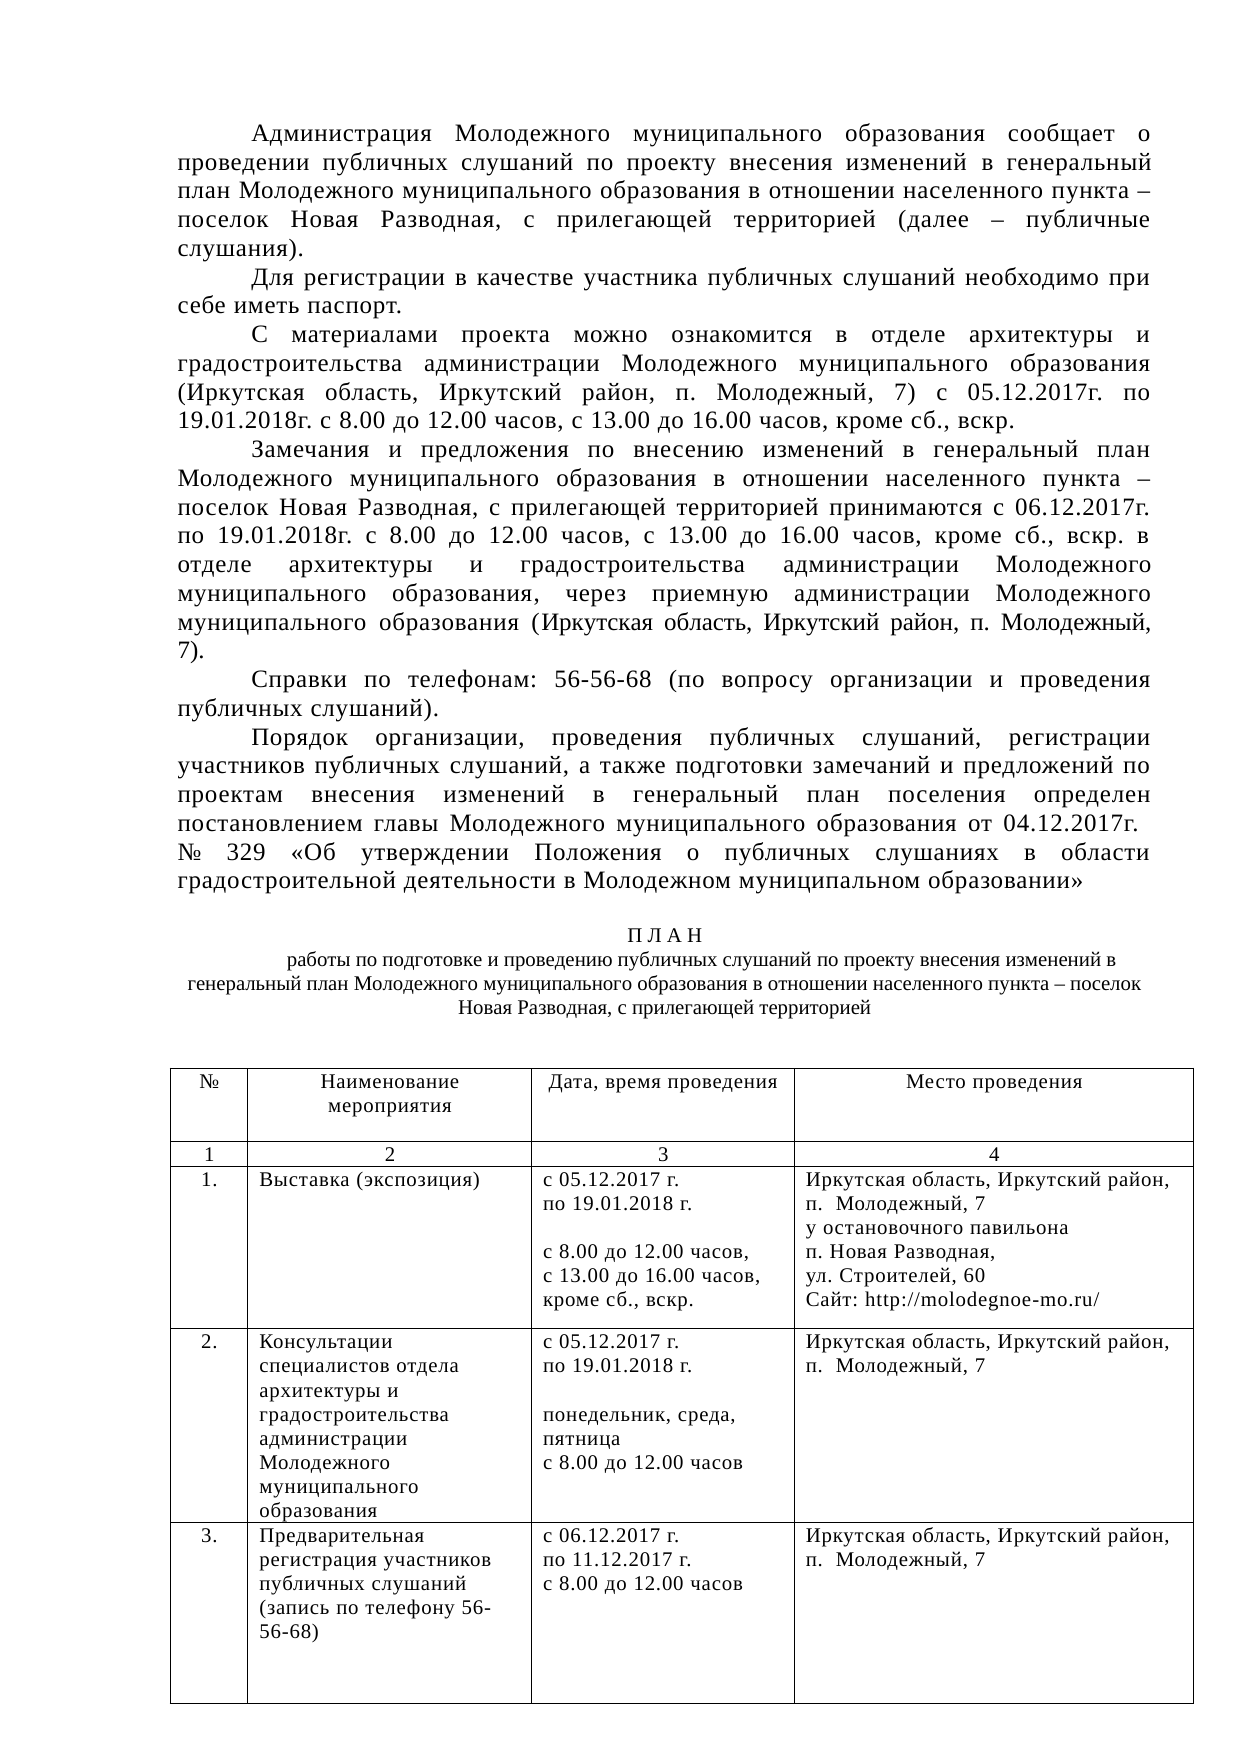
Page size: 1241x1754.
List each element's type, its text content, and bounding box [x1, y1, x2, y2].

table_cell с 06.12.2017 г. по 11.12.2017 г. с 8.00 до 12.00 часов [532, 1523, 794, 1702]
table_header Место проведения [795, 1069, 1193, 1141]
table_cell 2. [171, 1329, 247, 1522]
text Справки по телефонам: 56-56-68 (по вопросу организации и проведения публичных слушаний). [177, 664, 1152, 722]
table_cell 2 [248, 1142, 531, 1166]
table_cell 1. [171, 1167, 247, 1328]
table_cell Иркутская область, Иркутский район, п. Молодежный, 7 [795, 1329, 1193, 1522]
text Замечания и предложения по внесению изменений в генеральный план Молодежного муниципального образования в отношении населенного пункта – поселок Новая Разводная, с прилегающей территорией принимаются с 06.12.2017г. по 19.01.2018г. с 8.00 до 12.00 часов, с 13.00 до 16.00 часов, кроме сб., вскр. в отделе архитектуры и градостроительства администрации Молодежного муниципального образования, через приемную администрации Молодежного муниципального образования (Иркутская область, Иркутский район, п. Молодежный, 7). [177, 434, 1152, 664]
table_cell Консультации специалистов отдела архитектуры и градостроительства администрации Молодежного муниципального образования [248, 1329, 531, 1522]
table_cell Предварительная регистрация участников публичных слушаний (запись по телефону 56-56-68) [248, 1523, 531, 1702]
table_cell Иркутская область, Иркутский район, п. Молодежный, 7 [795, 1523, 1193, 1702]
table_cell 3 [532, 1142, 794, 1166]
table_header Дата, время проведения [532, 1069, 794, 1141]
table_cell Иркутская область, Иркутский район, п. Молодежный, 7 у остановочного павильона п. Новая Разводная, ул. Строителей, 60 Сайт: http://molodegnoe-mo.ru/ [795, 1167, 1193, 1328]
text П Л А Н [177, 923, 1152, 947]
table_header № [171, 1069, 247, 1141]
text работы по подготовке и проведению публичных слушаний по проекту внесения изменений в генеральный план Молодежного муниципального образования в отношении населенного пункта – поселок Новая Разводная, с прилегающей территорией [177, 947, 1152, 1019]
text Администрация Молодежного муниципального образования сообщает о проведении публичных слушаний по проекту внесения изменений в генеральный план Молодежного муниципального образования в отношении населенного пункта – поселок Новая Разводная, с прилегающей территорией (далее – публичные слушания). [177, 118, 1152, 262]
table_header Наименование мероприятия [248, 1069, 531, 1141]
table_cell 4 [795, 1142, 1193, 1166]
text Для регистрации в качестве участника публичных слушаний необходимо при себе иметь паспорт. [177, 262, 1152, 319]
table_cell с 05.12.2017 г. по 19.01.2018 г. понедельник, среда, пятница с 8.00 до 12.00 часов [532, 1329, 794, 1522]
table_cell Выставка (экспозиция) [248, 1167, 531, 1328]
table_cell 3. [171, 1523, 247, 1702]
table_cell с 05.12.2017 г. по 19.01.2018 г. с 8.00 до 12.00 часов, с 13.00 до 16.00 часов, кроме сб., вскр. [532, 1167, 794, 1328]
table_cell 1 [171, 1142, 247, 1166]
text Порядок организации, проведения публичных слушаний, регистрации участников публичных слушаний, а также подготовки замечаний и предложений по проектам внесения изменений в генеральный план поселения определен постановлением главы Молодежного муниципального образования от 04.12.2017г. № 329 «Об утверждении Положения о публичных слушаниях в области градостроительной деятельности в Молодежном муниципальном образовании» [177, 722, 1152, 894]
text С материалами проекта можно ознакомится в отделе архитектуры и градостроительства администрации Молодежного муниципального образования (Иркутская область, Иркутский район, п. Молодежный, 7) с 05.12.2017г. по 19.01.2018г. с 8.00 до 12.00 часов, с 13.00 до 16.00 часов, кроме сб., вскр. [177, 319, 1152, 434]
